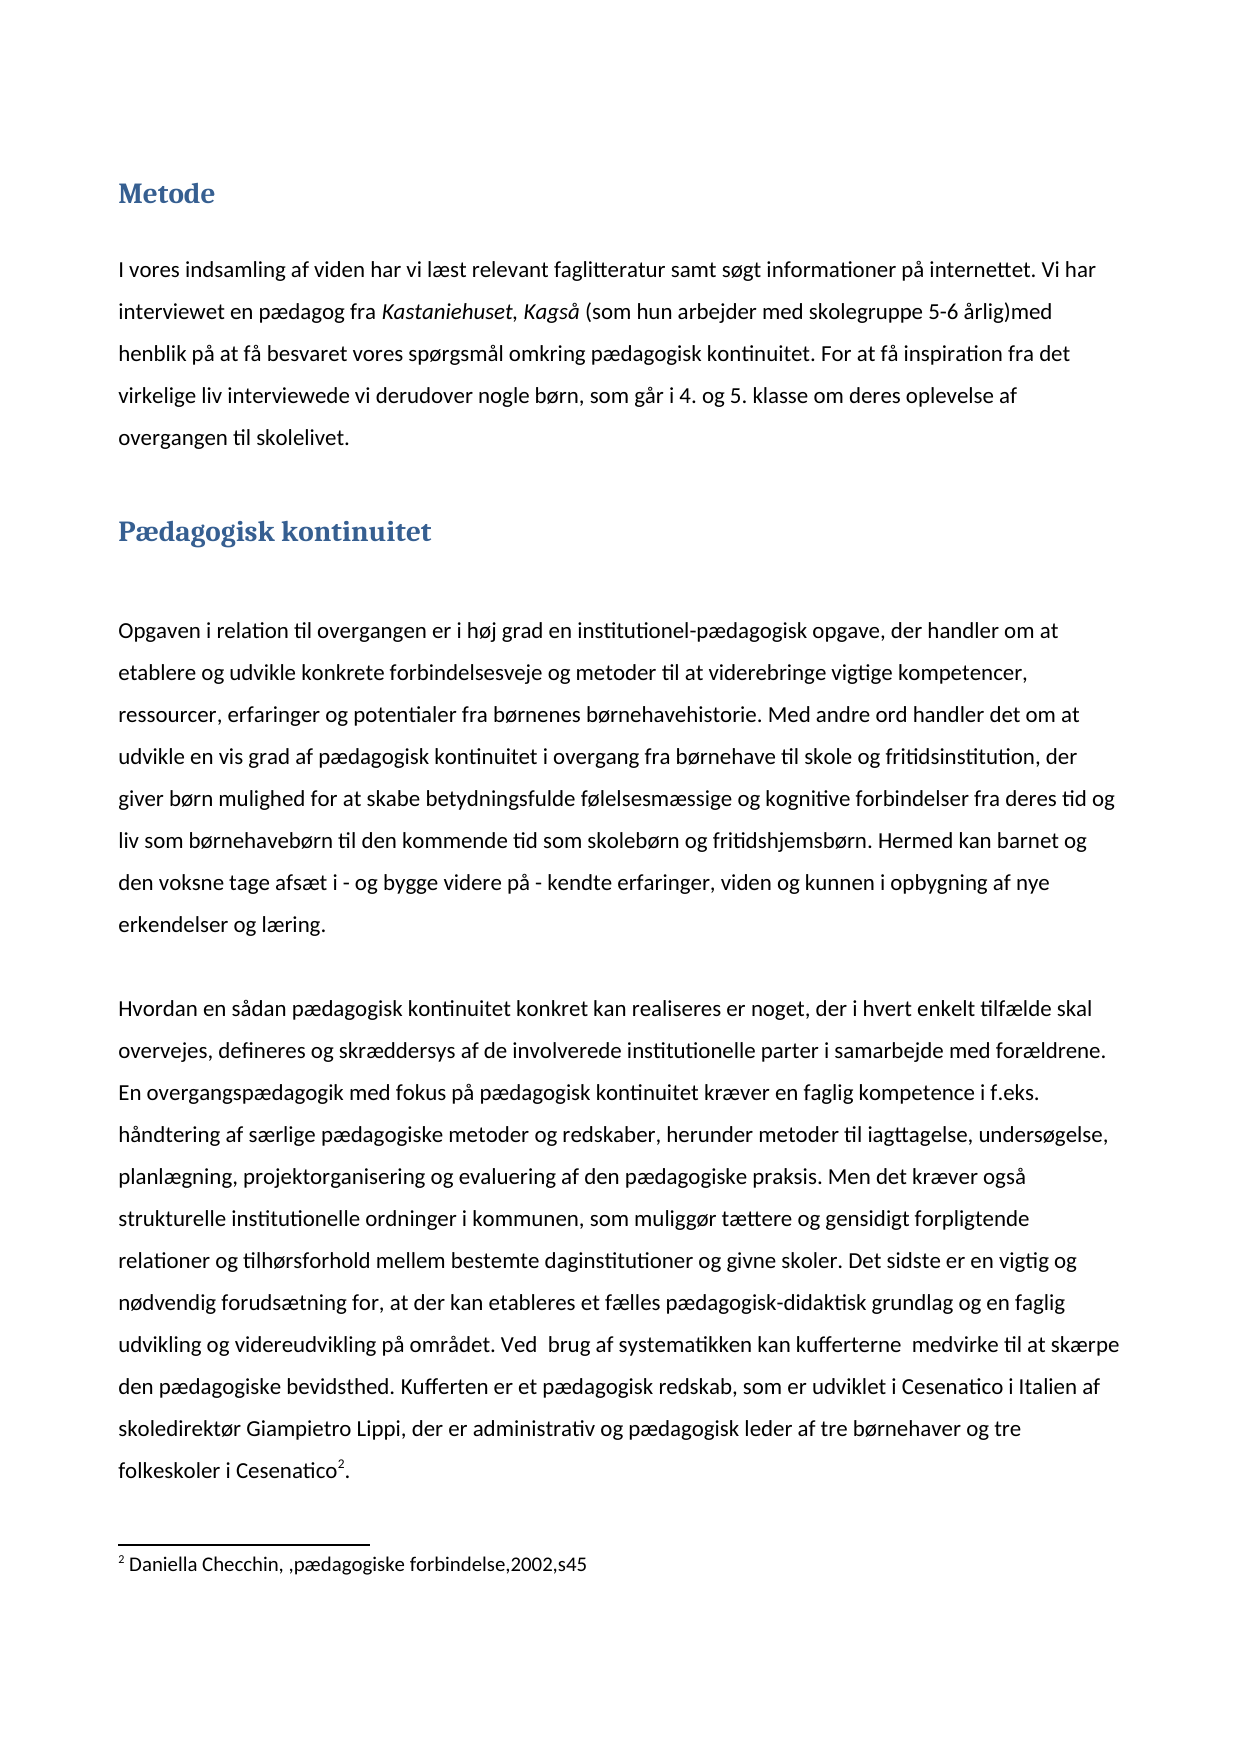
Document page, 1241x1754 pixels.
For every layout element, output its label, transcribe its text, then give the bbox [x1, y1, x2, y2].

subtitle Metode [118, 177, 1122, 211]
subtitle Pædagogisk kontinuitet [118, 515, 1122, 548]
text En overgangspædagogik med fokus på pædagogisk kontinuitet kræver en faglig kompetence i f.eks. håndtering af særlige pædagogiske metoder og redskaber, herunder metoder til iagttagelse, undersøgelse, planlægning, projektorganisering og evaluering af den pædagogiske praksis. Men det kræver også strukturelle institutionelle ordninger i kommunen, som muliggør tættere og gensidigt forpligtende relationer og tilhørsforhold mellem bestemte daginstitutioner og givne skoler. Det sidste er en vigtig og nødvendig forudsætning for, at der kan etableres et fælles pædagogisk-didaktisk grundlag og en faglig udvikling og videreudvikling på området. Ved brug af systematikken kan kufferterne medvirke til at skærpe den pædagogiske bevidsthed. Kufferten er et pædagogisk redskab, som er udviklet i Cesenatico i Italien af skoledirektør Giampietro Lippi, der er administrativ og pædagogisk leder af tre børnehaver og tre folkeskoler i Cesenatico. [118, 1078, 1122, 1484]
text I vores indsamling af viden har vi læst relevant faglitteratur samt søgt informationer på internettet. Vi har interviewet en pædagog fra Kastaniehuset, Kagså (som hun arbejder med skolegruppe 5-6 årlig)med henblik på at få besvaret vores spørgsmål omkring pædagogisk kontinuitet. For at få inspiration fra det virkelige liv interviewede vi derudover nogle børn, som går i 4. og 5. klasse om deres oplevelse af overgangen til skolelivet. [118, 216, 1122, 451]
text Opgaven i relation til overgangen er i høj grad en institutionel-pædagogisk opgave, der handler om at etablere og udvikle konkrete forbindelsesveje og metoder til at viderebringe vigtige kompetencer, ressourcer, erfaringer og potentialer fra børnenes børnehavehistorie. Med andre ord handler det om at udvikle en vis grad af pædagogisk kontinuitet i overgang fra børnehave til skole og fritidsinstitution, der giver børn mulighed for at skabe betydningsfulde følelsesmæssige og kognitive forbindelser fra deres tid og liv som børnehavebørn til den kommende tid som skolebørn og fritidshjemsbørn. Hermed kan barnet og den voksne tage afsæt i - og bygge videre på - kendte erfaringer, viden og kunnen i opbygning af nye erkendelser og læring. [118, 616, 1122, 938]
text Hvordan en sådan pædagogisk kontinuitet konkret kan realiseres er noget, der i hvert enkelt tilfælde skal overvejes, defineres og skræddersys af de involverede institutionelle parter i samarbejde med forældrene. [118, 994, 1122, 1064]
